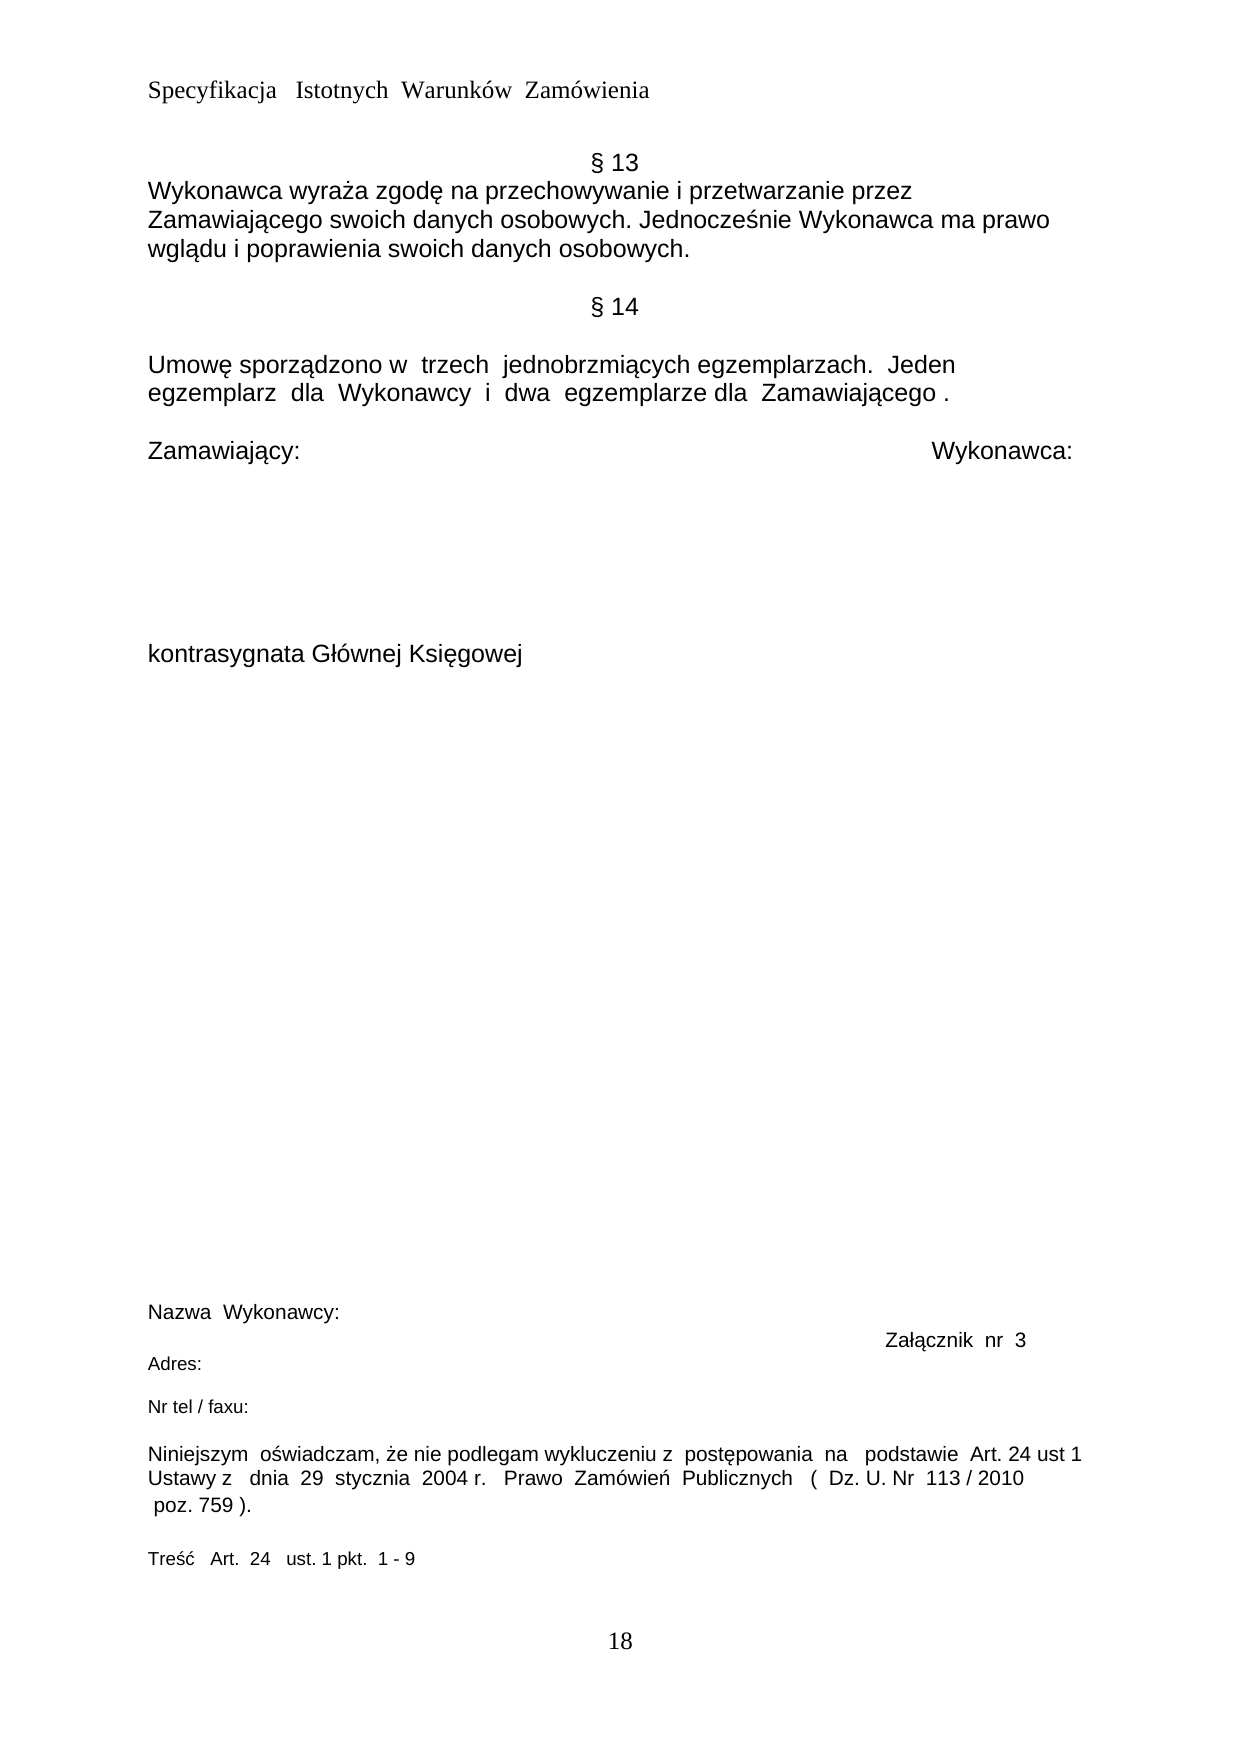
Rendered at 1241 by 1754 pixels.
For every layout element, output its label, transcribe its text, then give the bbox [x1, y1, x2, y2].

text Umowę sporządzono w trzech jednobrzmiących egzemplarzach. Jeden egzemplarz dla Wykonawcy i dwa egzemplarze dla Zamawiającego . [148, 350, 1093, 407]
text kontrasygnata Głównej Księgowej [148, 639, 1093, 725]
text § 13 Wykonawca wyraża zgodę na przechowywanie i przetwarzanie przez Zamawiającego swoich danych osobowych. Jednocześnie Wykonawca ma prawo wglądu i poprawienia swoich danych osobowych. [148, 148, 1093, 263]
text Nazwa Wykonawcy: Załącznik nr 3 Adres: Nr tel / faxu: Niniejszym oświadczam, że nie podlegam wykluczeniu z postępowania na podstawie Art. 24 ust 1 Ustawy z dnia 29 stycznia 2004 r. Prawo Zamówień Publicznych ( Dz. U. Nr 113 / 2010 poz. 759 ). [148, 1271, 1093, 1518]
text Zamawiający: Wykonawca: [148, 436, 1093, 494]
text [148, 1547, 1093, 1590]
text § 14 [148, 292, 1093, 321]
